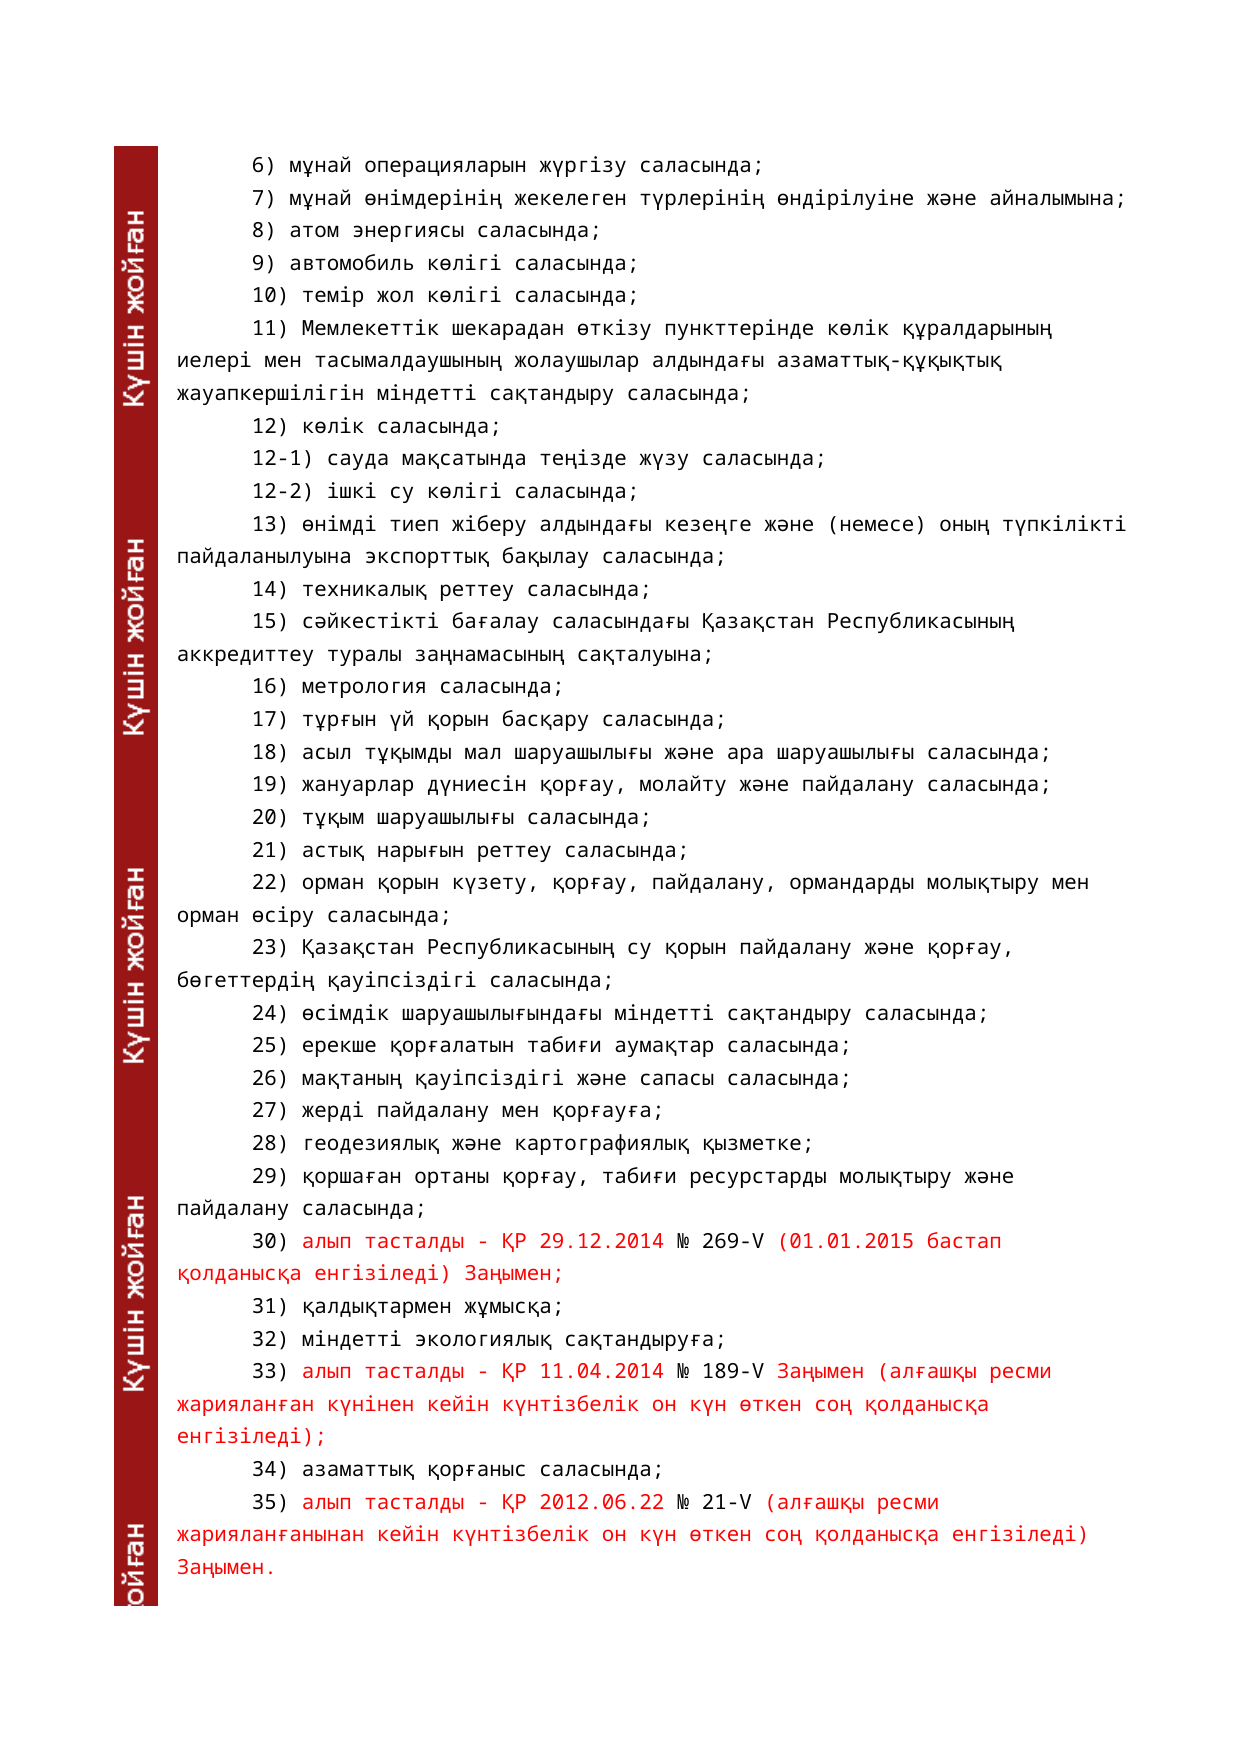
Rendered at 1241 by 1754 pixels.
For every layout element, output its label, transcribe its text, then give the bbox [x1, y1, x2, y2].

picture [114, 146, 158, 150]
picture [114, 1580, 158, 1606]
